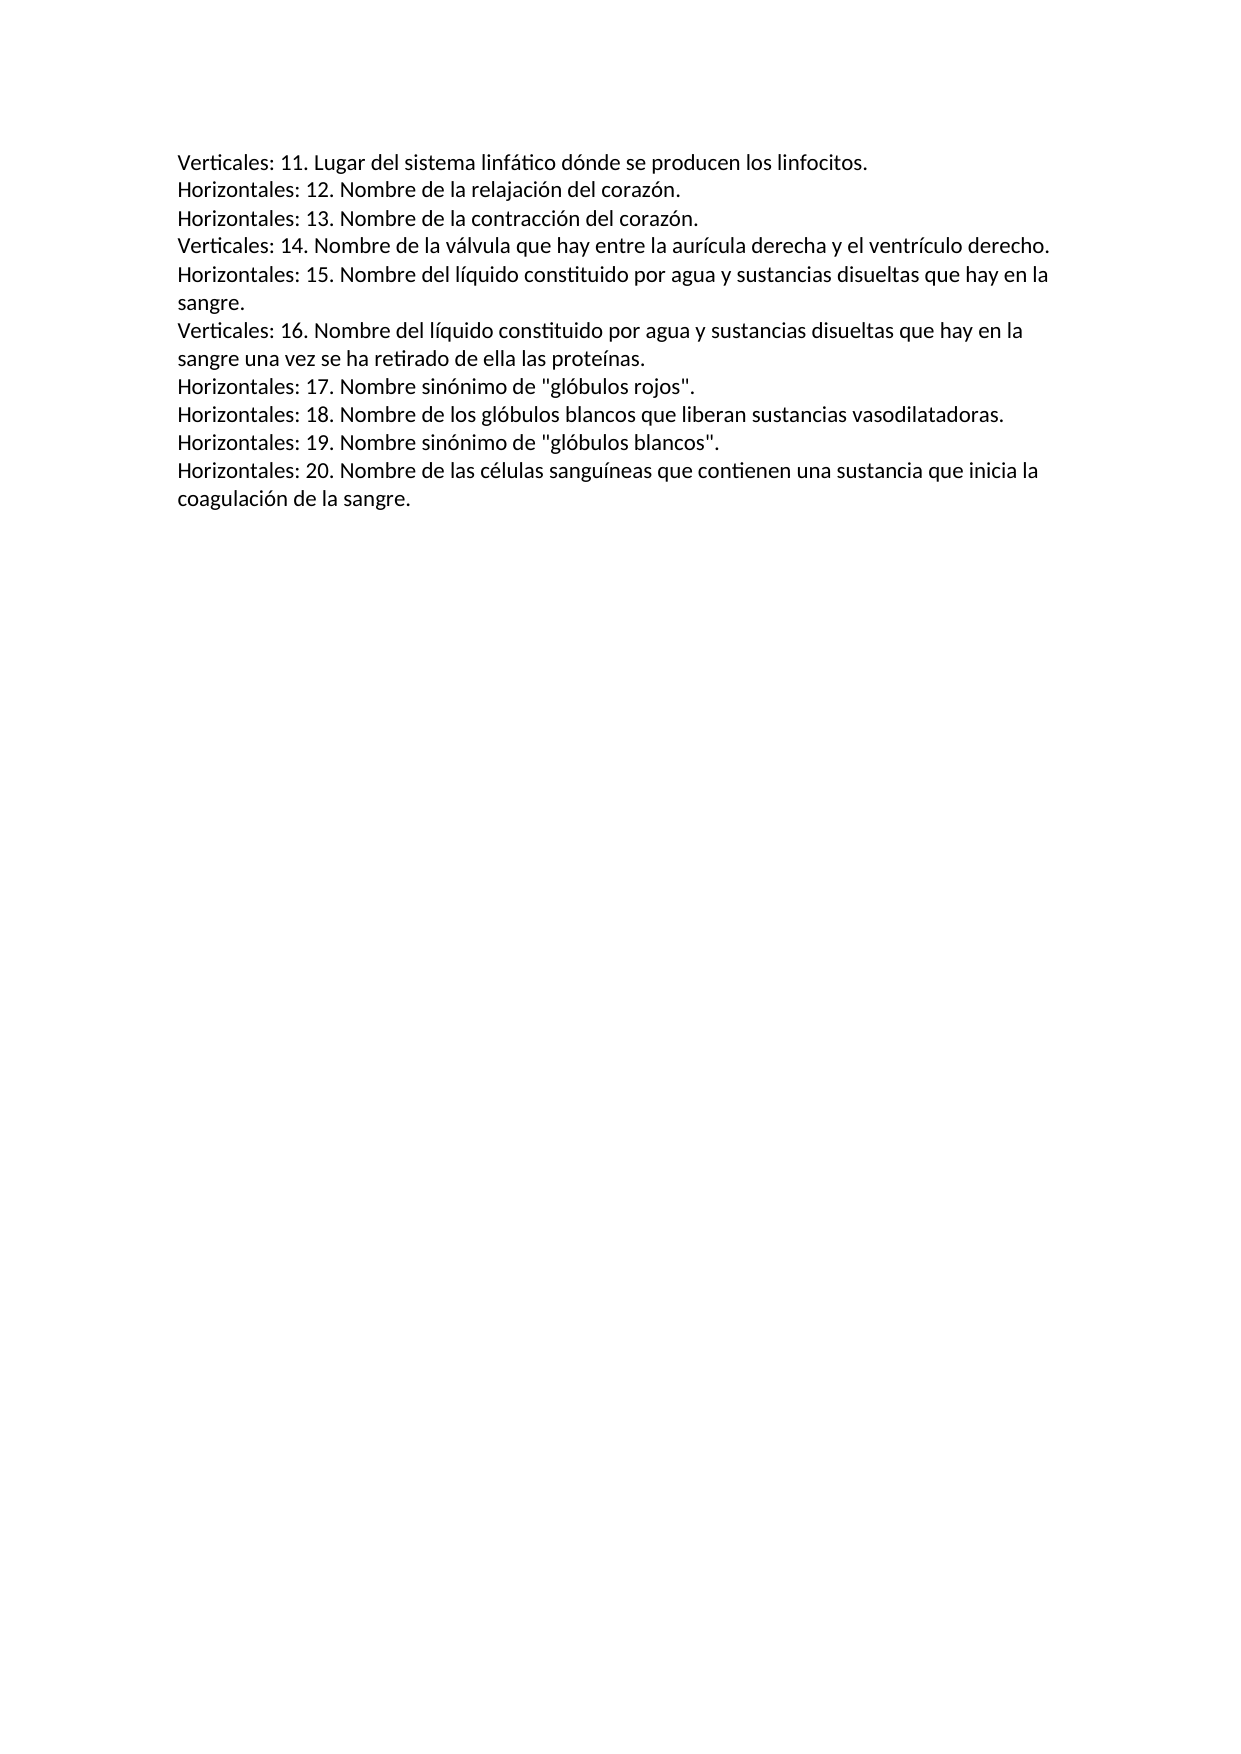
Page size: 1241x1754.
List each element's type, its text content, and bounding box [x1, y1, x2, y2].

text Horizontales: 13. Nombre de la contracción del corazón. [177, 204, 1063, 232]
text Horizontales: 17. Nombre sinónimo de "glóbulos rojos". [177, 372, 1063, 400]
text Verticales: 14. Nombre de la válvula que hay entre la aurícula derecha y el ventrículo derecho. [177, 232, 1063, 260]
text Horizontales: 15. Nombre del líquido constituido por agua y sustancias disueltas que hay en la sangre. [177, 260, 1063, 316]
text Horizontales: 18. Nombre de los glóbulos blancos que liberan sustancias vasodilatadoras. [177, 400, 1063, 428]
text Horizontales: 20. Nombre de las células sanguíneas que contienen una sustancia que inicia la coagulación de la sangre. [177, 456, 1063, 512]
text Horizontales: 19. Nombre sinónimo de "glóbulos blancos". [177, 428, 1063, 456]
text Horizontales: 12. Nombre de la relajación del corazón. [177, 176, 1063, 204]
text Verticales: 11. Lugar del sistema linfático dónde se producen los linfocitos. [177, 148, 1063, 176]
text Verticales: 16. Nombre del líquido constituido por agua y sustancias disueltas que hay en la sangre una vez se ha retirado de ella las proteínas. [177, 316, 1063, 372]
